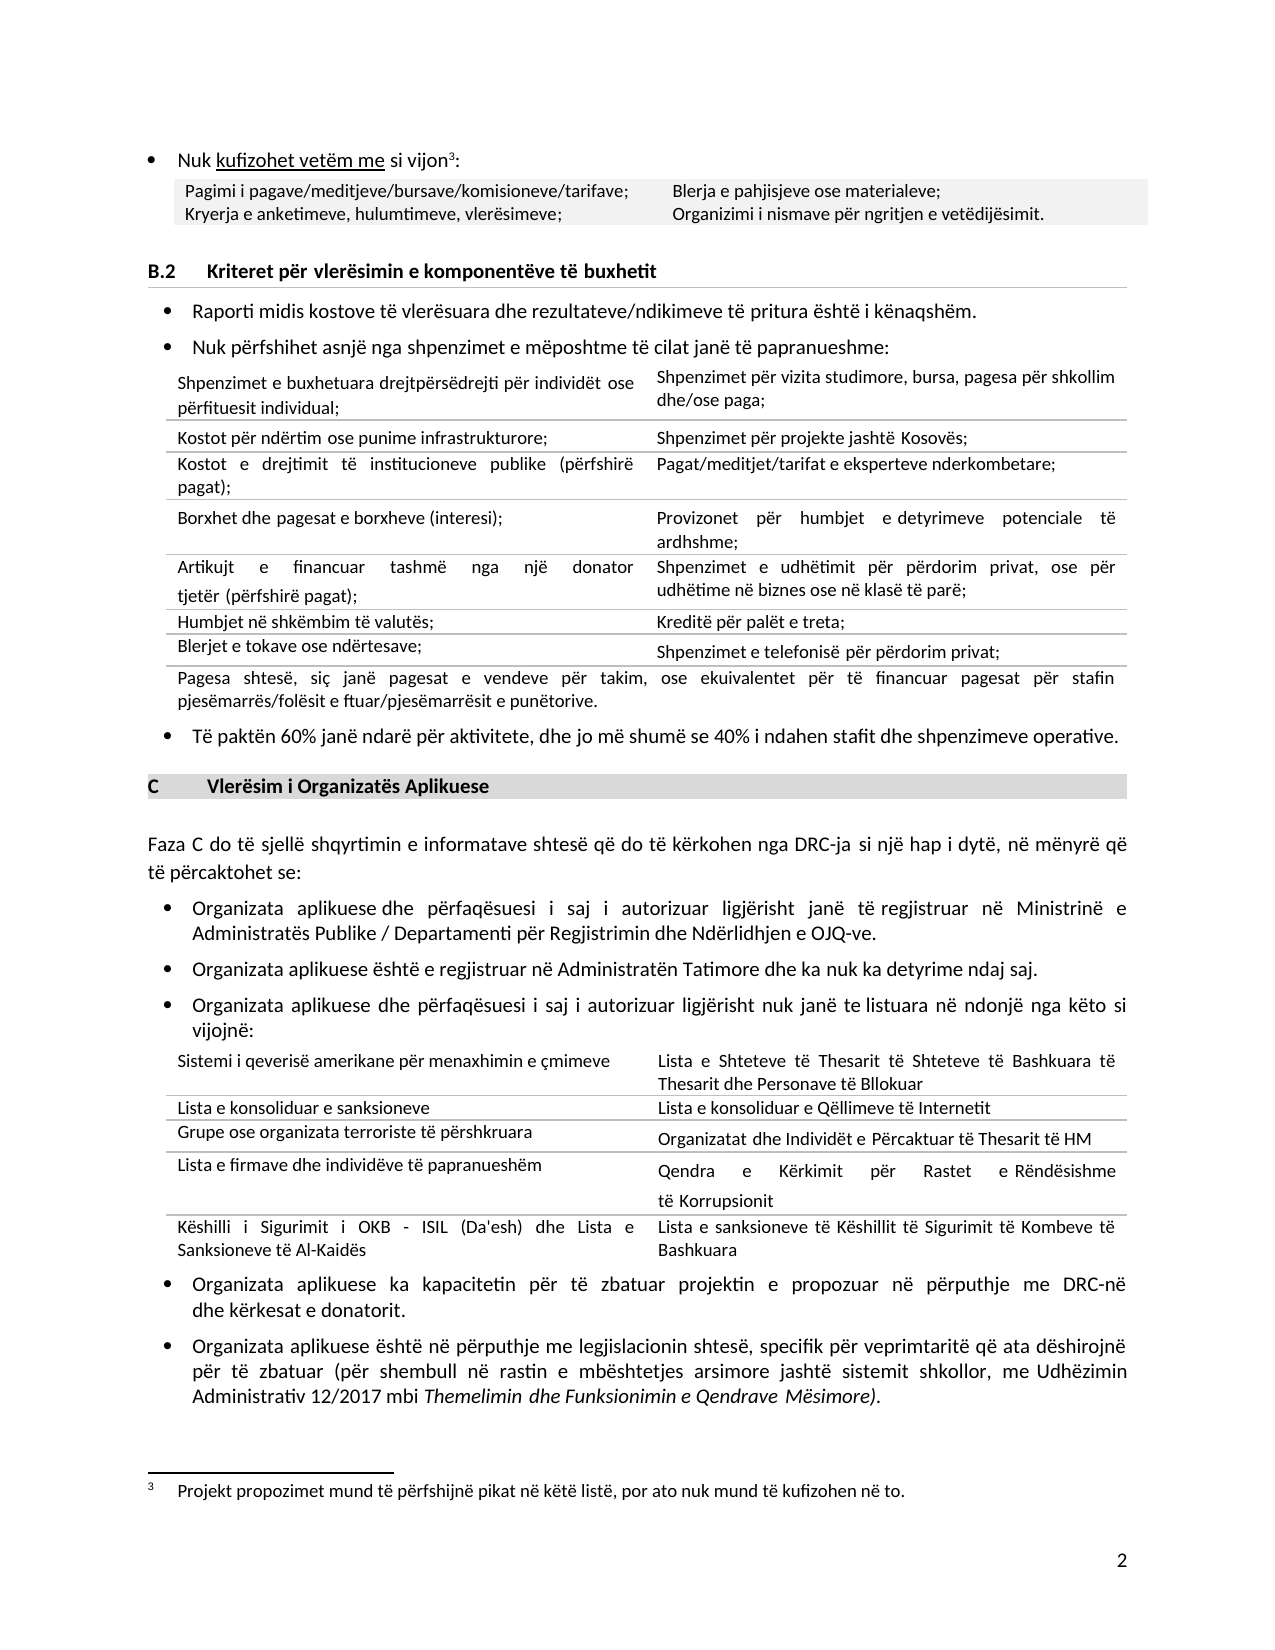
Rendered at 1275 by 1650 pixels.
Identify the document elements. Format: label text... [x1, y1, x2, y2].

table_cell Kostot e drejtimit të institucioneve publike (përfshirë pagat); [166, 453, 645, 498]
table_cell Qendra e Kërkimit për Rastet e Rëndësishme të Korrupsionit [647, 1153, 1127, 1214]
table_cell Shpenzimet për projekte jashtë Kosovës; [645, 421, 1127, 451]
table_cell Lista e konsoliduar e Qëllimeve të Internetit [647, 1096, 1127, 1119]
table_cell Pagesa shtesë, siç janë pagesat e vendeve për takim, ose ekuivalentet për të financuar pagesat për stafin pjesëmarrës/folësit e ftuar/pjesëmarrësit e punëtorive. [166, 667, 1127, 712]
table_cell Këshilli i Sigurimit i OKB - ISIL (Da'esh) dhe Lista e Sanksioneve të Al-Kaidës [166, 1216, 647, 1261]
list Raporti midis kostove të vlerësuara dhe rezultateve/ndikimeve të pritura është i kënaqshëm. [164, 298, 1127, 323]
table_header Sistemi i qeverisë amerikane për menaxhimin e çmimeve [166, 1049, 647, 1095]
table_cell Lista e sanksioneve të Këshillit të Sigurimit të Kombeve të Bashkuara [647, 1216, 1127, 1261]
table_header Blerja e pahjisjeve ose materialeve; [661, 179, 1148, 202]
table_cell Shpenzimet e telefonisë për përdorim privat; [645, 635, 1127, 665]
list Organizata aplikuese dhe përfaqësuesi i saj i autorizuar ligjërisht nuk janë te listuara në ndonjë nga këto si vijojnë: [164, 992, 1127, 1043]
table_cell Pagat/meditjet/tarifat e eksperteve nderkombetare; [645, 453, 1127, 498]
list Nuk përfshihet asnjë nga shpenzimet e mëposhtme të cilat janë të papranueshme: [164, 334, 1127, 359]
table_header Shpenzimet për vizita studimore, bursa, pagesa për shkollim dhe/ose paga; [645, 366, 1127, 419]
text C Vlerësim i Organizatës Aplikuese [148, 774, 1127, 799]
table_header Pagimi i pagave/meditjeve/bursave/komisioneve/tarifave; [174, 179, 661, 202]
list Organizata aplikuese është e regjistruar në Administratën Tatimore dhe ka nuk ka detyrime ndaj saj. [164, 956, 1127, 981]
table_cell Organizatat dhe Individët e Përcaktuar të Thesarit të HM [647, 1121, 1127, 1151]
table_cell Kreditë për palët e treta; [645, 610, 1127, 633]
table_cell Humbjet në shkëmbim të valutës; [166, 610, 645, 633]
list Të paktën 60% janë ndarë për aktivitete, dhe jo më shumë se 40% i ndahen stafit dhe shpenzimeve operative. [164, 723, 1127, 748]
text B.2 Kriteret për vlerësimin e komponentëve të buxhetit [148, 251, 1127, 287]
table_cell Kostot për ndërtim ose punime infrastrukturore; [166, 421, 645, 451]
table_cell Shpenzimet e udhëtimit për përdorim privat, ose për udhëtime në biznes ose në klasë të parë; [645, 555, 1127, 608]
table_header Lista e Shteteve të Thesarit të Shteteve të Bashkuara të Thesarit dhe Personave të Bllokuar [647, 1049, 1127, 1095]
list Nuk kufizohet vetëm me si vijon: [148, 148, 1127, 173]
text Faza C do të sjellë shqyrtimin e informatave shtesë që do të kërkohen nga DRC-ja si një hap i dytë, në mënyrë që të përcaktohet se: [148, 824, 1127, 884]
table_cell Borxhet dhe pagesat e borxheve (interesi); [166, 500, 645, 553]
list Organizata aplikuese është në përputhje me legjislacionin shtesë, specifik për veprimtaritë që ata dëshirojnë për të zbatuar (për shembull në rastin e mbështetjes arsimore jashtë sistemit shkollor, me Udhëzimin Administrativ 12/2017 mbi Themelimin dhe Funksionimin e Qendrave Mësimore). [164, 1333, 1127, 1409]
table_cell Grupe ose organizata terroriste të përshkruara [166, 1121, 647, 1151]
list Organizata aplikuese ka kapacitetin për të zbatuar projektin e propozuar në përputhje me DRC-në dhe kërkesat e donatorit. [164, 1272, 1127, 1322]
list Organizata aplikuese dhe përfaqësuesi i saj i autorizuar ligjërisht janë të regjistruar në Ministrinë e Administratës Publike / Departamenti për Regjistrimin dhe Ndërlidhjen e OJQ-ve. [164, 895, 1127, 946]
table_cell Lista e firmave dhe individëve të papranueshëm [166, 1153, 647, 1214]
table_cell Artikujt e financuar tashmë nga një donator tjetër (përfshirë pagat); [166, 555, 645, 608]
table_cell Lista e konsoliduar e sanksioneve [166, 1096, 647, 1119]
table_header Shpenzimet e buxhetuara drejtpërsëdrejti për individët ose përfituesit individual; [166, 366, 645, 419]
table_cell Organizimi i nismave për ngritjen e vetëdijësimit. [661, 202, 1148, 225]
table_cell Blerjet e tokave ose ndërtesave; [166, 635, 645, 665]
table_cell Provizonet për humbjet e detyrimeve potenciale të ardhshme; [645, 500, 1127, 553]
table_cell Kryerja e anketimeve, hulumtimeve, vlerësimeve; [174, 202, 661, 225]
